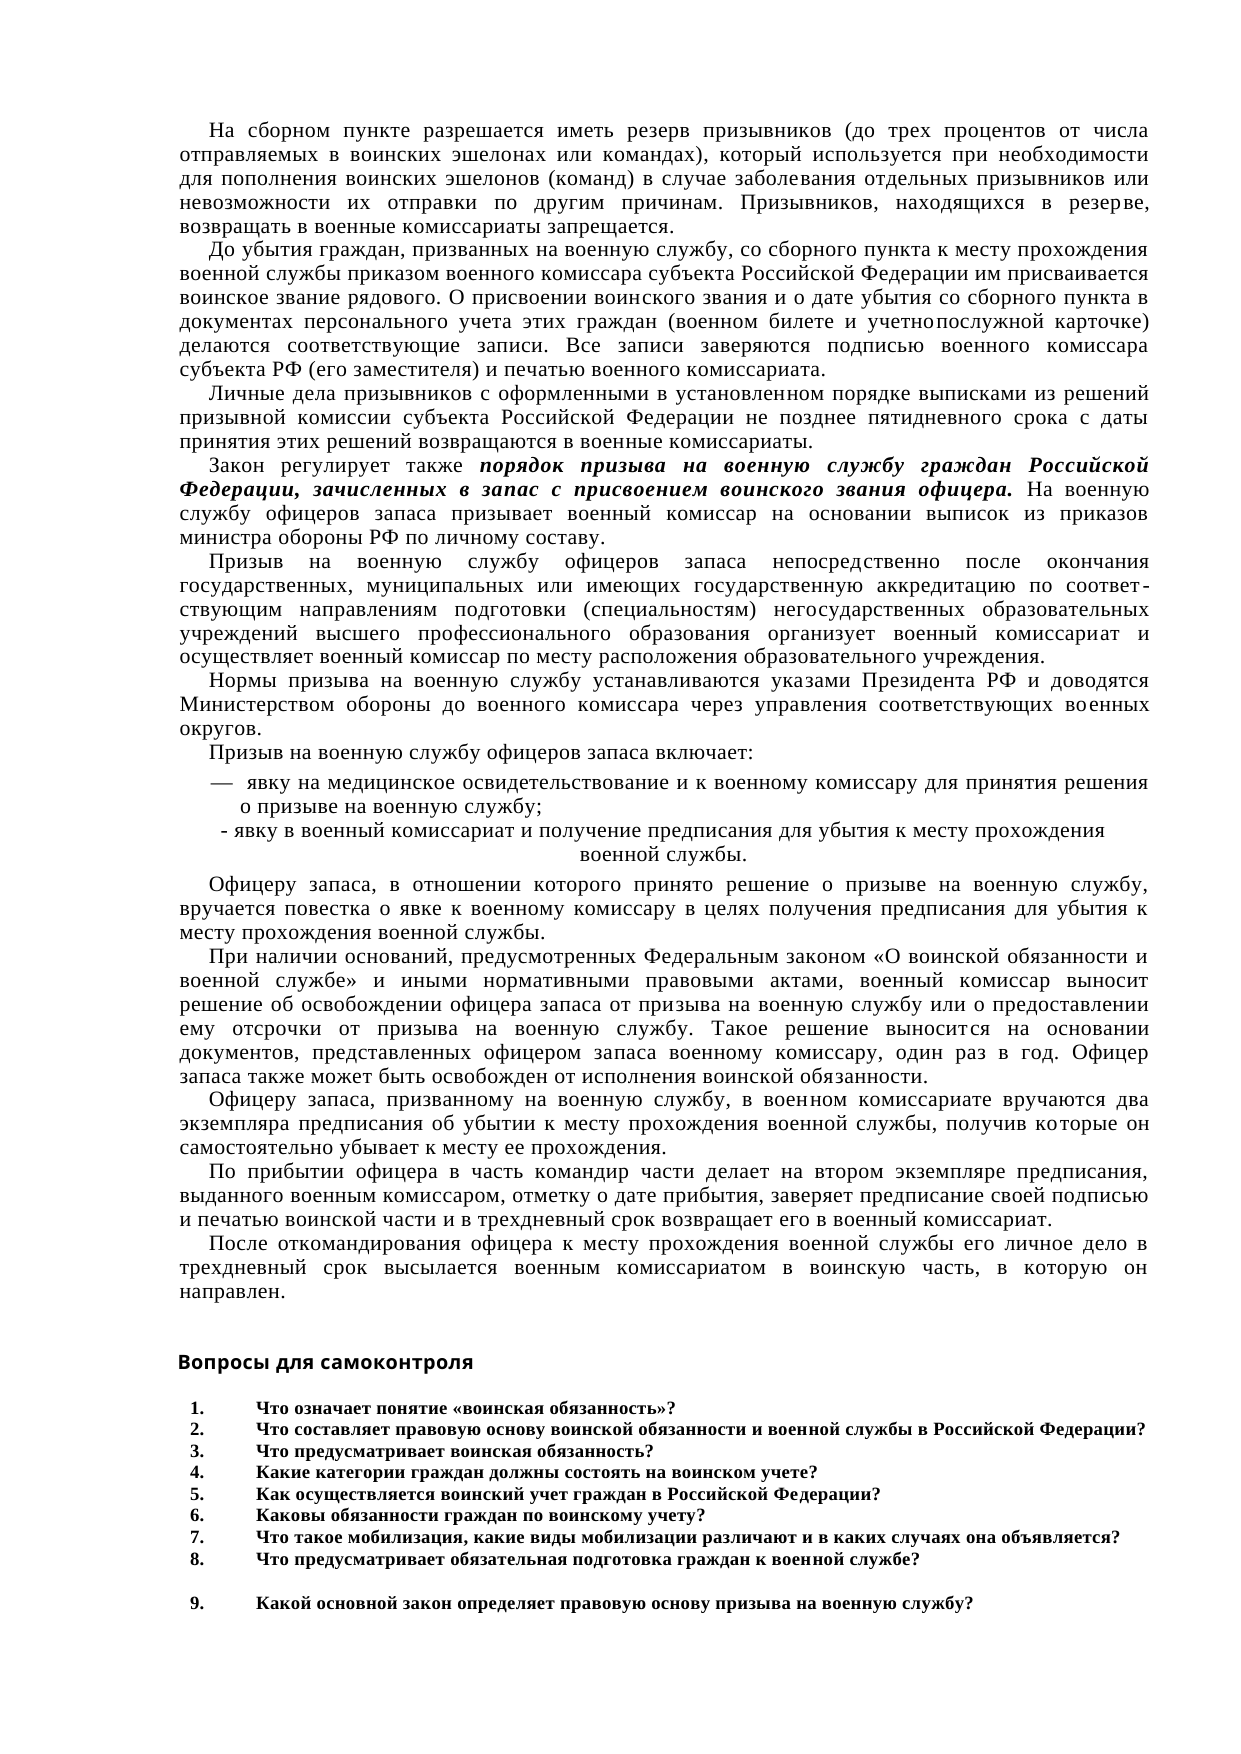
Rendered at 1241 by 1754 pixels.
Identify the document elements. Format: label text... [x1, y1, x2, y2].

text 9. Какой основной закон определяет правовую основу призыва на военную службу? [190, 1592, 1152, 1613]
text Офицеру запаса, призванному на военную службу, в воен­ном комиссариате вручаются два экземпляра предписания об убытии к месту прохождения военной службы, получив ко­торые он самостоятельно убывает к месту ее прохождения. [179, 1088, 1149, 1159]
text - явку в военный комиссариат и получение предписания для убытия к месту прохождения военной службы. [177, 818, 1149, 866]
text 2. Что составляет правовую основу воинской обязанности и воен­ной службы в Российской Федерации? [190, 1418, 1152, 1440]
text Офицеру запаса, в отношении которого принято решение о призыве на военную службу, вручается повестка о явке к военному комиссару в целях получения предписания для убытия к месту прохождения военной службы. [179, 872, 1149, 944]
text Вопросы для самоконтроля [177, 1353, 1152, 1374]
text При наличии оснований, предусмотренных Федеральным законом «О воинской обязанности и военной службе» и ины­ми нормативными правовыми актами, военный комиссар выносит решение об освобождении офицера запаса от при­зыва на военную службу или о предоставлении ему отсроч­ки от призыва на военную службу. Такое решение выносит­ся на основании документов, представленных офицером за­паса военному комиссару, один раз в год. Офицер запаса также может быть освобожден от исполнения воинской обя­занности. [179, 944, 1149, 1088]
text 6. Каковы обязанности граждан по воинскому учету? [190, 1504, 1152, 1526]
text Нормы призыва на военную службу устанавливаются ука­зами Президента РФ и доводятся Министерством обороны до военного комиссара через управления соответствующих во­енных округов. [179, 669, 1149, 740]
text Личные дела призывников с оформленными в установлен­ном порядке выписками из решений призывной комиссии субъекта Российской Федерации не позднее пятидневного срока с даты принятия этих решений возвращаются в воен­ные комиссариаты. [179, 381, 1149, 453]
text Призыв на военную службу офицеров запаса непосред­ственно после окончания государственных, муниципальных или имеющих государственную аккредитацию по соответ­ствующим направлениям подготовки (специальностям) него­сударственных образовательных учреждений высшего про­фессионального образования организует военный комиссари­ат и осуществляет военный комиссар по месту расположения образовательного учреждения. [179, 549, 1149, 669]
text — явку на медицинское освидетельствование и к военному комиссару для принятия решения о призыве на воен­ную службу; [211, 771, 1149, 818]
text На сборном пункте разрешается иметь резерв призывников (до трех процентов от числа отправляемых в воинских эшело­нах или командах), который используется при необходимости для пополнения воинских эшелонов (команд) в случае заболе­вания отдельных призывников или невозможности их отправ­ки по другим причинам. Призывников, находящихся в резер­ве, возвращать в военные комиссариаты запрещается. [179, 118, 1149, 238]
text 4. Какие категории граждан должны состоять на воинском учете? [190, 1461, 1152, 1483]
text 1. Что означает понятие «воинская обязанность»? [190, 1397, 1152, 1418]
text 5. Как осуществляется воинский учет граждан в Российской Фе­дерации? [190, 1483, 1152, 1504]
text Призыв на военную службу офицеров запаса включает: [179, 740, 1152, 764]
text По прибытии офицера в часть командир части делает на втором экземпляре предписания, выданного военным комис­саром, отметку о дате прибытия, заверяет предписание своей подписью и печатью воинской части и в трехдневный срок возвращает его в военный комиссариат. [179, 1159, 1149, 1231]
text После откомандирования офицера к месту прохождения военной службы его личное дело в трехдневный срок высылается военным комиссариатом в воинскую часть, в которую он направлен. [179, 1231, 1149, 1303]
text До убытия граждан, призванных на военную службу, со сборного пункта к месту прохождения военной службы при­казом военного комиссара субъекта Российской Федерации им присваивается воинское звание рядового. О присвоении воин­ского звания и о дате убытия со сборного пункта в документах персонального учета этих граждан (военном билете и учетно­послужной карточке) делаются соответствующие записи. Все записи заверяются подписью военного комиссара субъекта РФ (его заместителя) и печатью военного комиссариата. [179, 238, 1149, 381]
text Закон регулирует также порядок призыва на военную службу граждан Российской Федерации, зачисленных в за­пас с присвоением воинского звания офицера. На военную службу офицеров запаса призывает военный комиссар на основании выписок из приказов министра обороны РФ по личному составу. [179, 453, 1149, 549]
text 7. Что такое мобилизация, какие виды мобилизации различают и в каких случаях она объявляется? [190, 1526, 1152, 1547]
text 8. Что предусматривает обязательная подготовка граждан к воен­ной службе? [190, 1547, 1152, 1569]
text 3. Что предусматривает воинская обязанность? [190, 1440, 1152, 1461]
